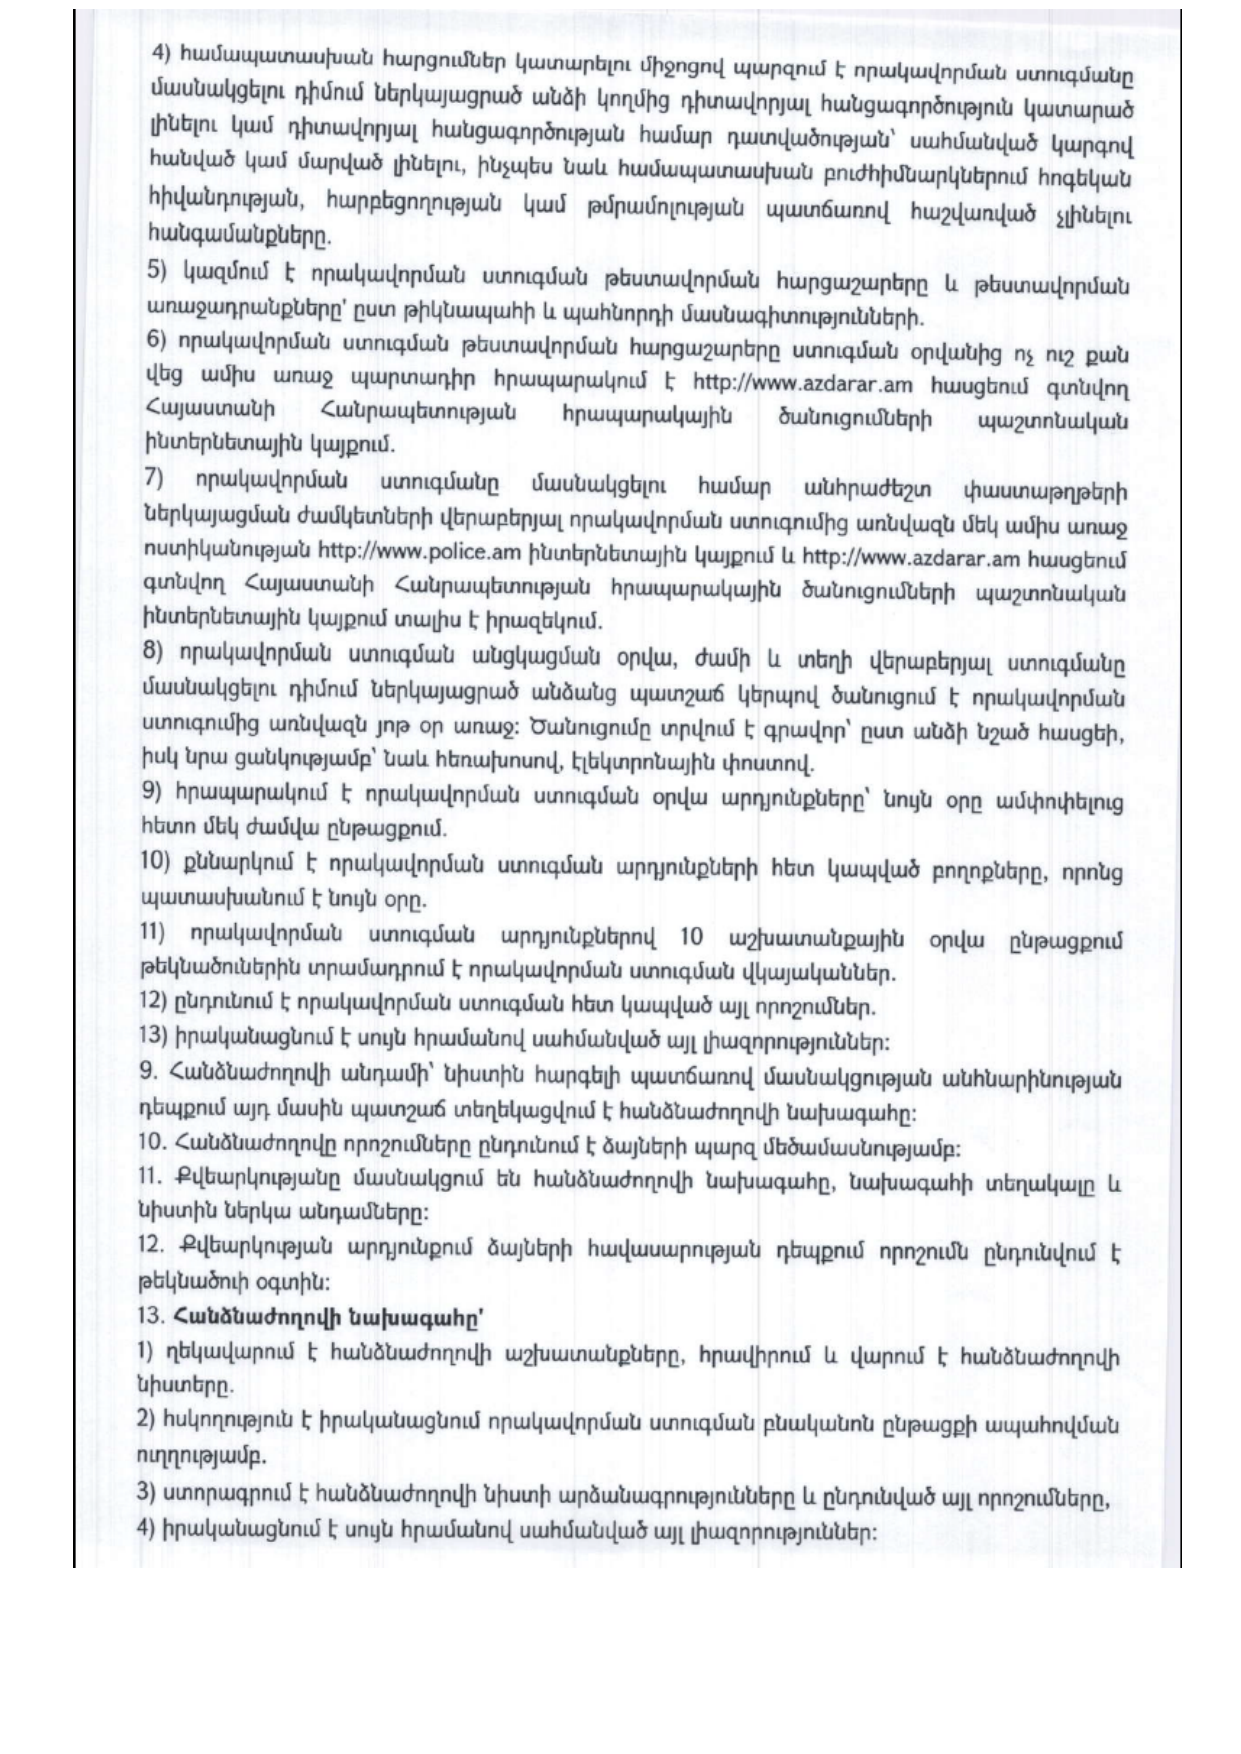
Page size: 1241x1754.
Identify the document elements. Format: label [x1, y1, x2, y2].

picture [73, 9, 1182, 1568]
